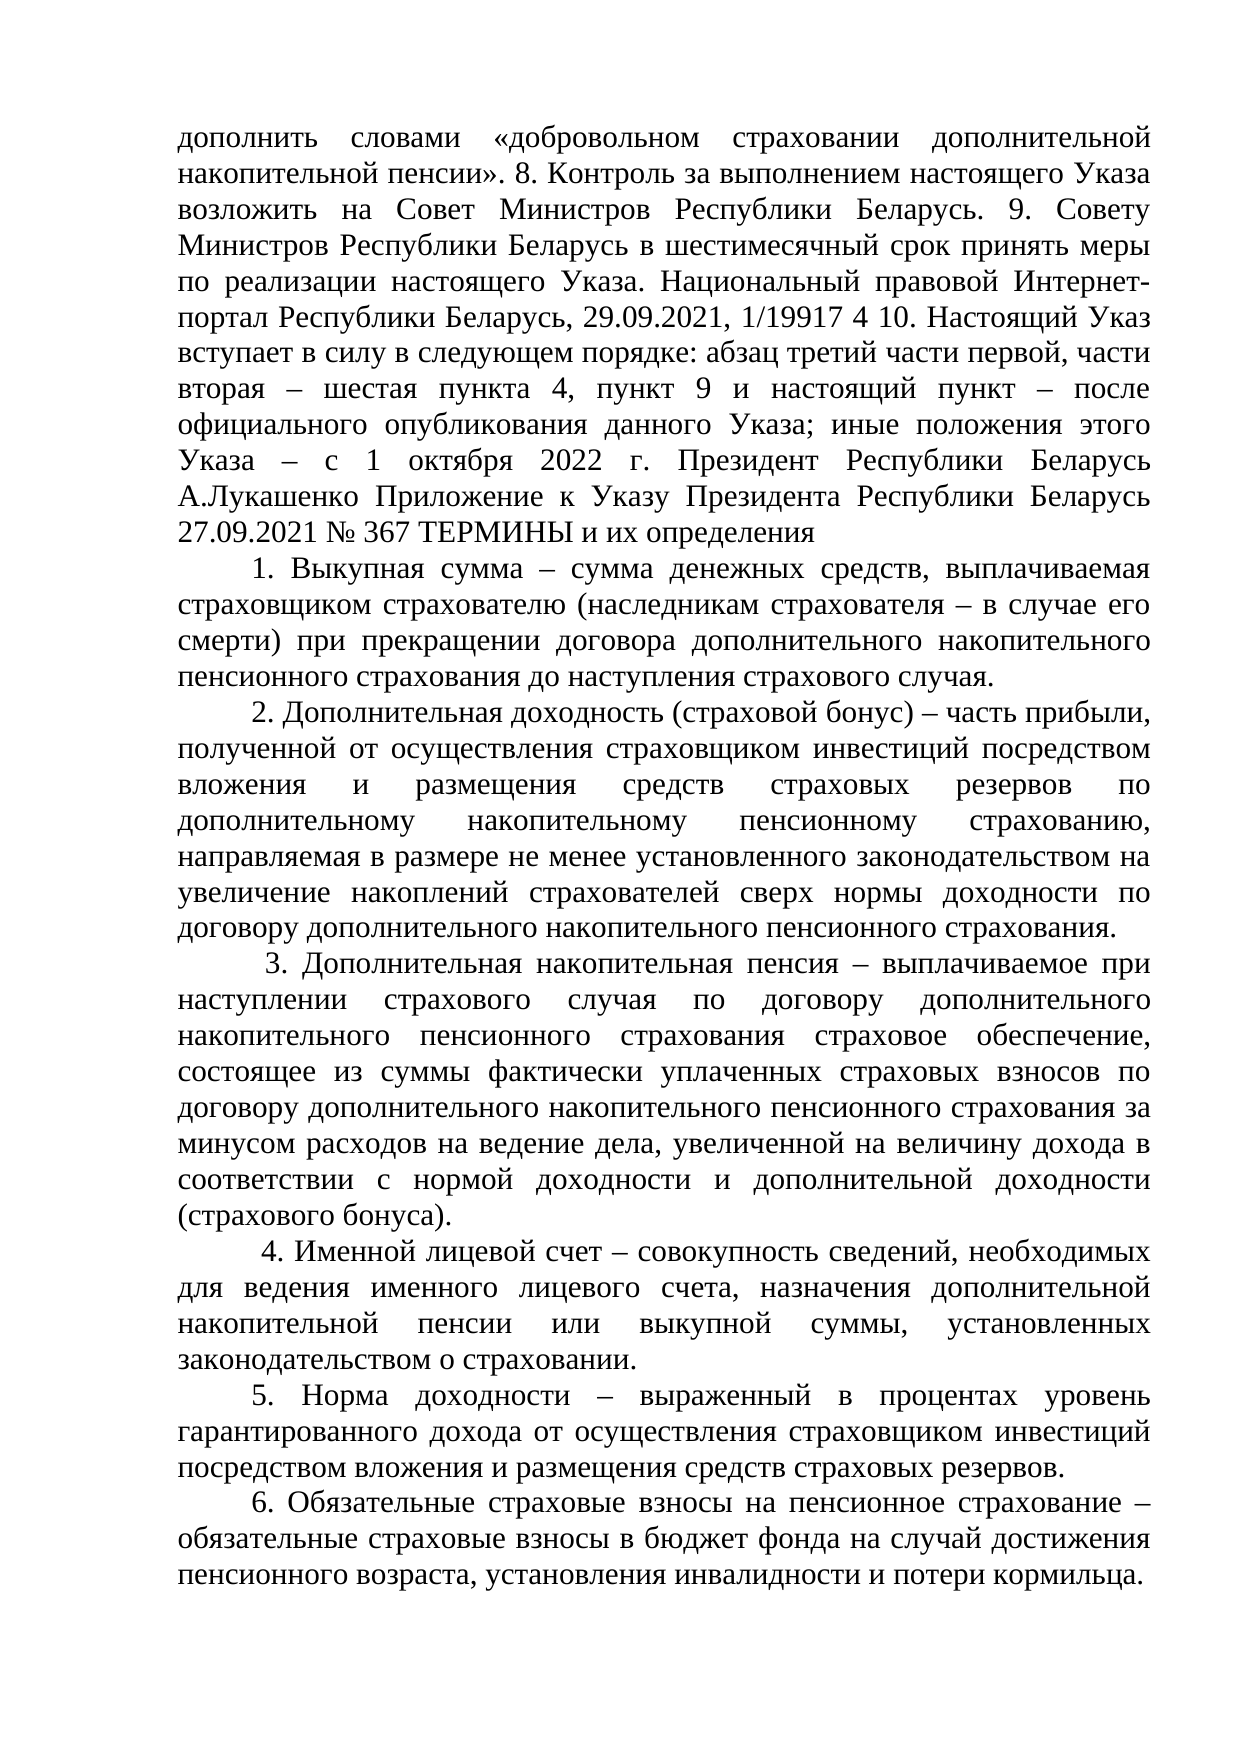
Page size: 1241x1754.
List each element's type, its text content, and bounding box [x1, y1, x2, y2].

text 2. Дополнительная доходность (страховой бонус) – часть прибыли, полученной от осуществления страховщиком инвестиций посредством вложения и размещения средств страховых резервов по дополнительному накопительному пенсионному страхованию, направляемая в размере не менее установленного законодательством на увеличение накоплений страхователей сверх нормы доходности по договору дополнительного накопительного пенсионного страхования. [177, 693, 1152, 945]
text 6. Обязательные страховые взносы на пенсионное страхование – обязательные страховые взносы в бюджет фонда на случай достижения пенсионного возраста, установления инвалидности и потери кормильца. [177, 1484, 1152, 1592]
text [177, 118, 1152, 549]
text 1. Выкупная сумма – сумма денежных средств, выплачиваемая страховщиком страхователю (наследникам страхователя – в случае его смерти) при прекращении договора дополнительного накопительного пенсионного страхования до наступления страхового случая. [177, 549, 1152, 693]
text 5. Норма доходности – выраженный в процентах уровень гарантированного дохода от осуществления страховщиком инвестиций посредством вложения и размещения средств страховых резервов. [177, 1376, 1152, 1484]
text 4. Именной лицевой счет – совокупность сведений, необходимых для ведения именного лицевого счета, назначения дополнительной накопительной пенсии или выкупной суммы, установленных законодательством о страховании. [177, 1232, 1152, 1376]
text 3. Дополнительная накопительная пенсия – выплачиваемое при наступлении страхового случая по договору дополнительного накопительного пенсионного страхования страховое обеспечение, состоящее из суммы фактически уплаченных страховых взносов по договору дополнительного накопительного пенсионного страхования за минусом расходов на ведение дела, увеличенной на величину дохода в соответствии с нормой доходности и дополнительной доходности (страхового бонуса). [177, 945, 1152, 1232]
